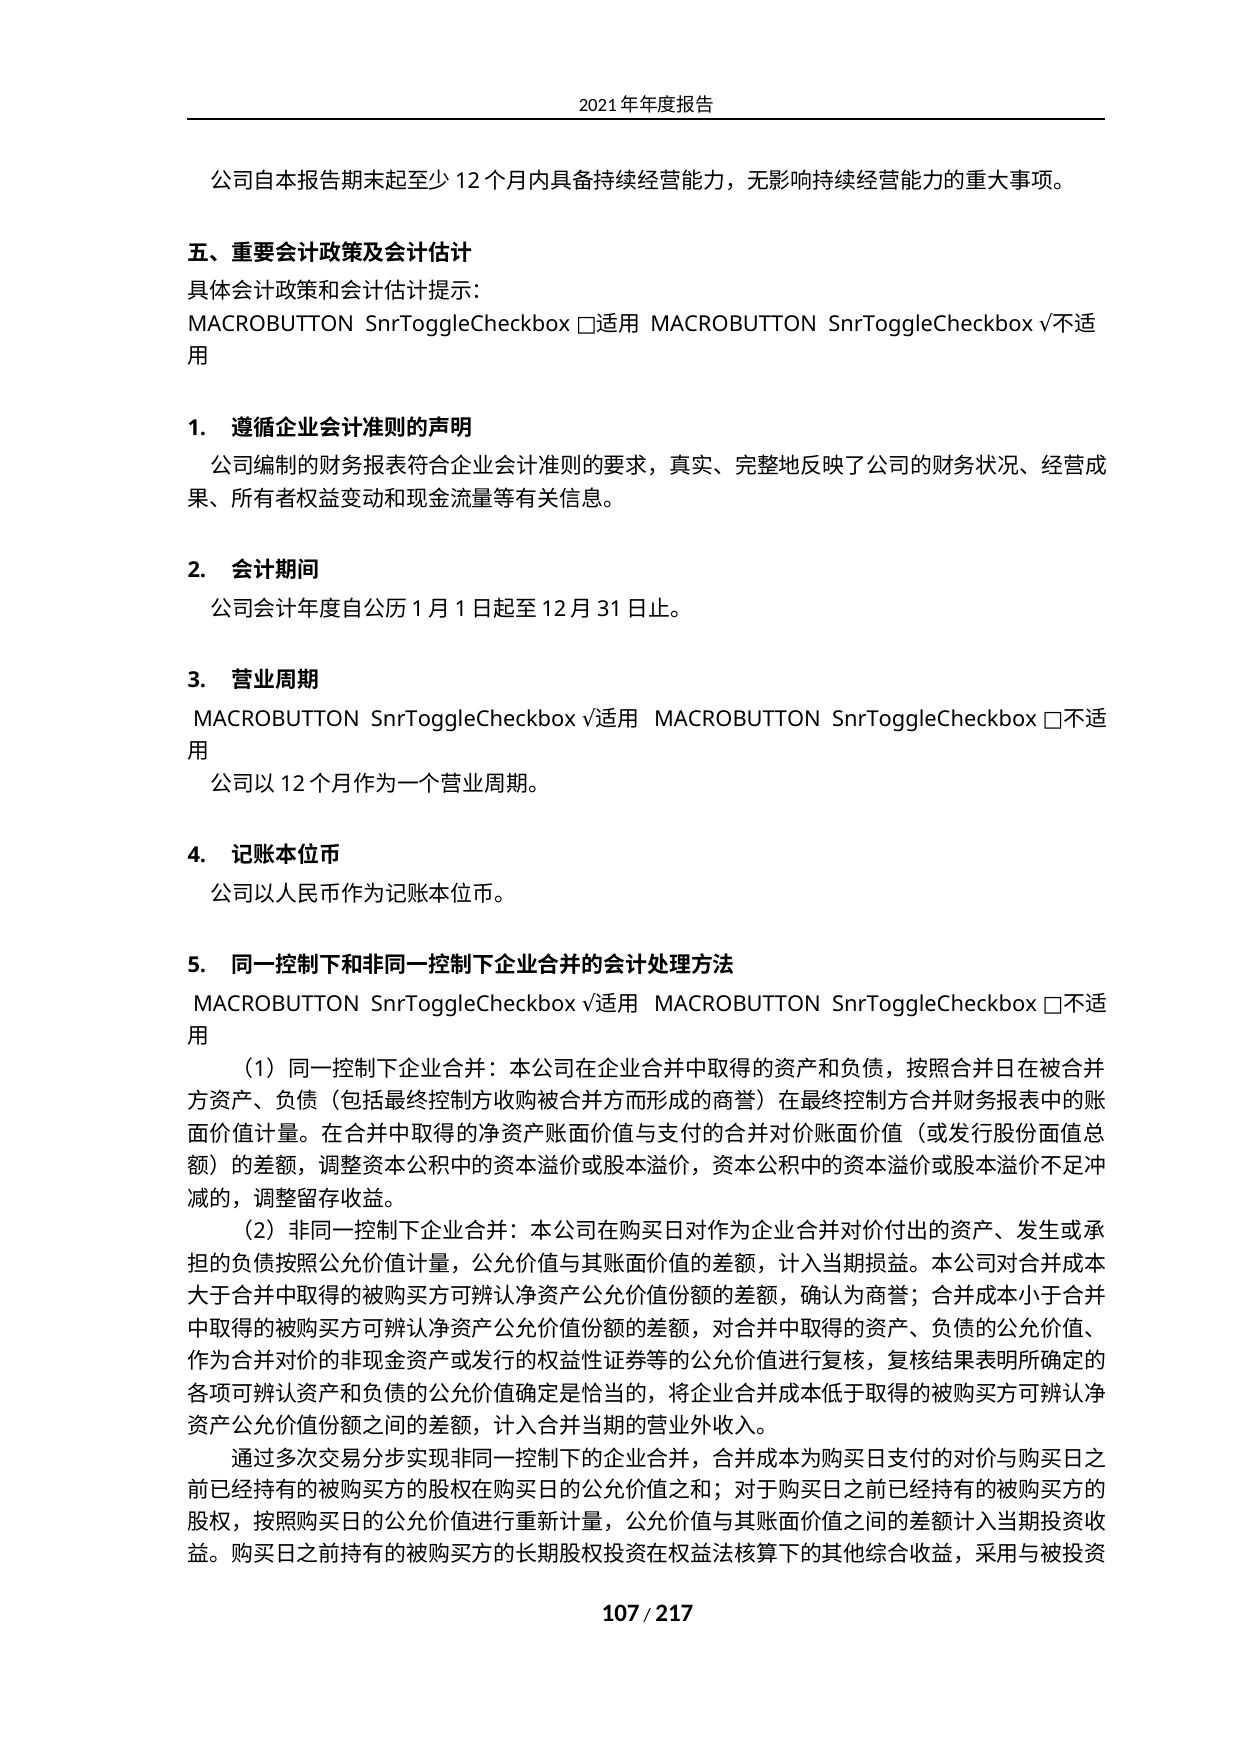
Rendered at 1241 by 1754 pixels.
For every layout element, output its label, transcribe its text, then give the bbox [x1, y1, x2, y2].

subtitle 重要会计政策及会计估计 [187, 234, 1107, 267]
